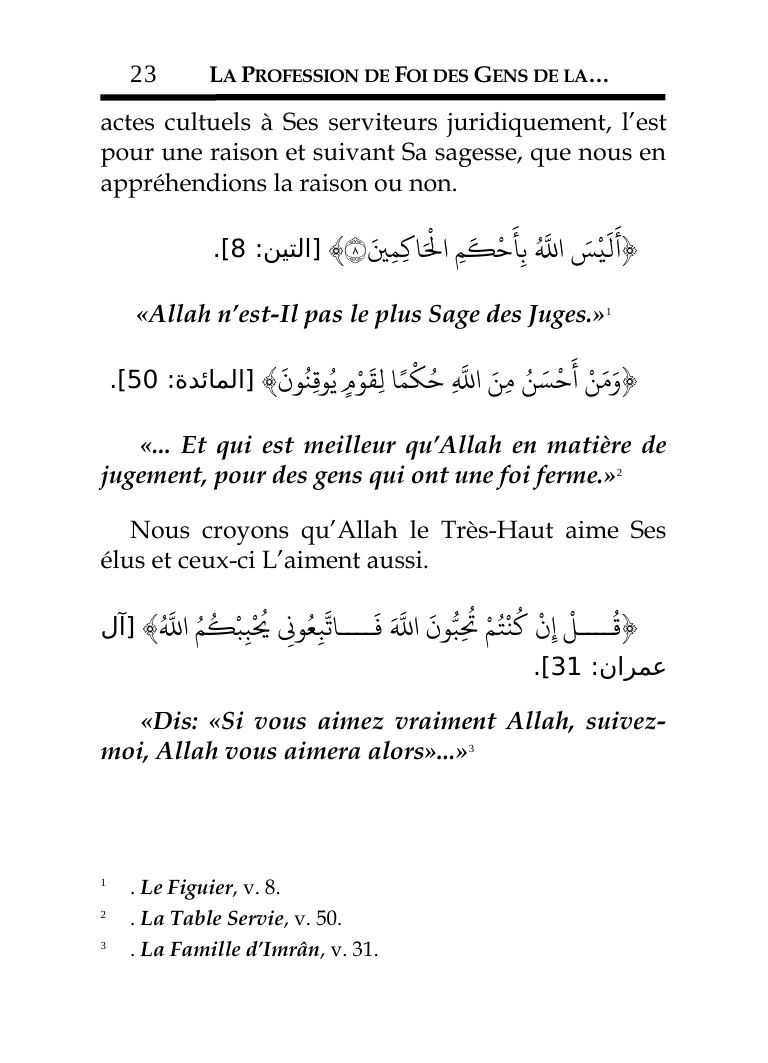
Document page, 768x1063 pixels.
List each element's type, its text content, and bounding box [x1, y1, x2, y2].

text «Dis: «Si vous aimez vraiment Allah, suivez-moi, Allah vous aimera alors»...» [100, 706, 667, 767]
text ﴿قُلْ إِنْ كُنْتُمْ تُحِبُّونَ اللَّهَ فَاتَّبِعُونِي يُحْبِبْكُمُ اللَّهُ﴾ [آل عمران: 31]. [100, 601, 667, 681]
text ﴿أَلَيْسَ اللَّهُ بِأَحْكَمِ الْحَاكِمِينَ٨﴾ [التين: 8]. [100, 223, 667, 274]
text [100, 108, 667, 198]
text «... Et qui est meilleur qu’Allah en matière de jugement, pour des gens qui ont une foi ferme.» [100, 431, 667, 491]
text Nous croyons qu’Allah le Très-Haut aime Ses élus et ceux-ci L’aiment aussi. [100, 516, 667, 576]
text «Allah n’est-Il pas le plus Sage des Juges.» [100, 299, 667, 329]
text ﴿وَمَنْ أَحْسَنُ مِنَ اللَّهِ حُكْمًا لِقَوْمٍ يُوقِنُونَ﴾ [المائدة: 50]. [100, 354, 667, 406]
